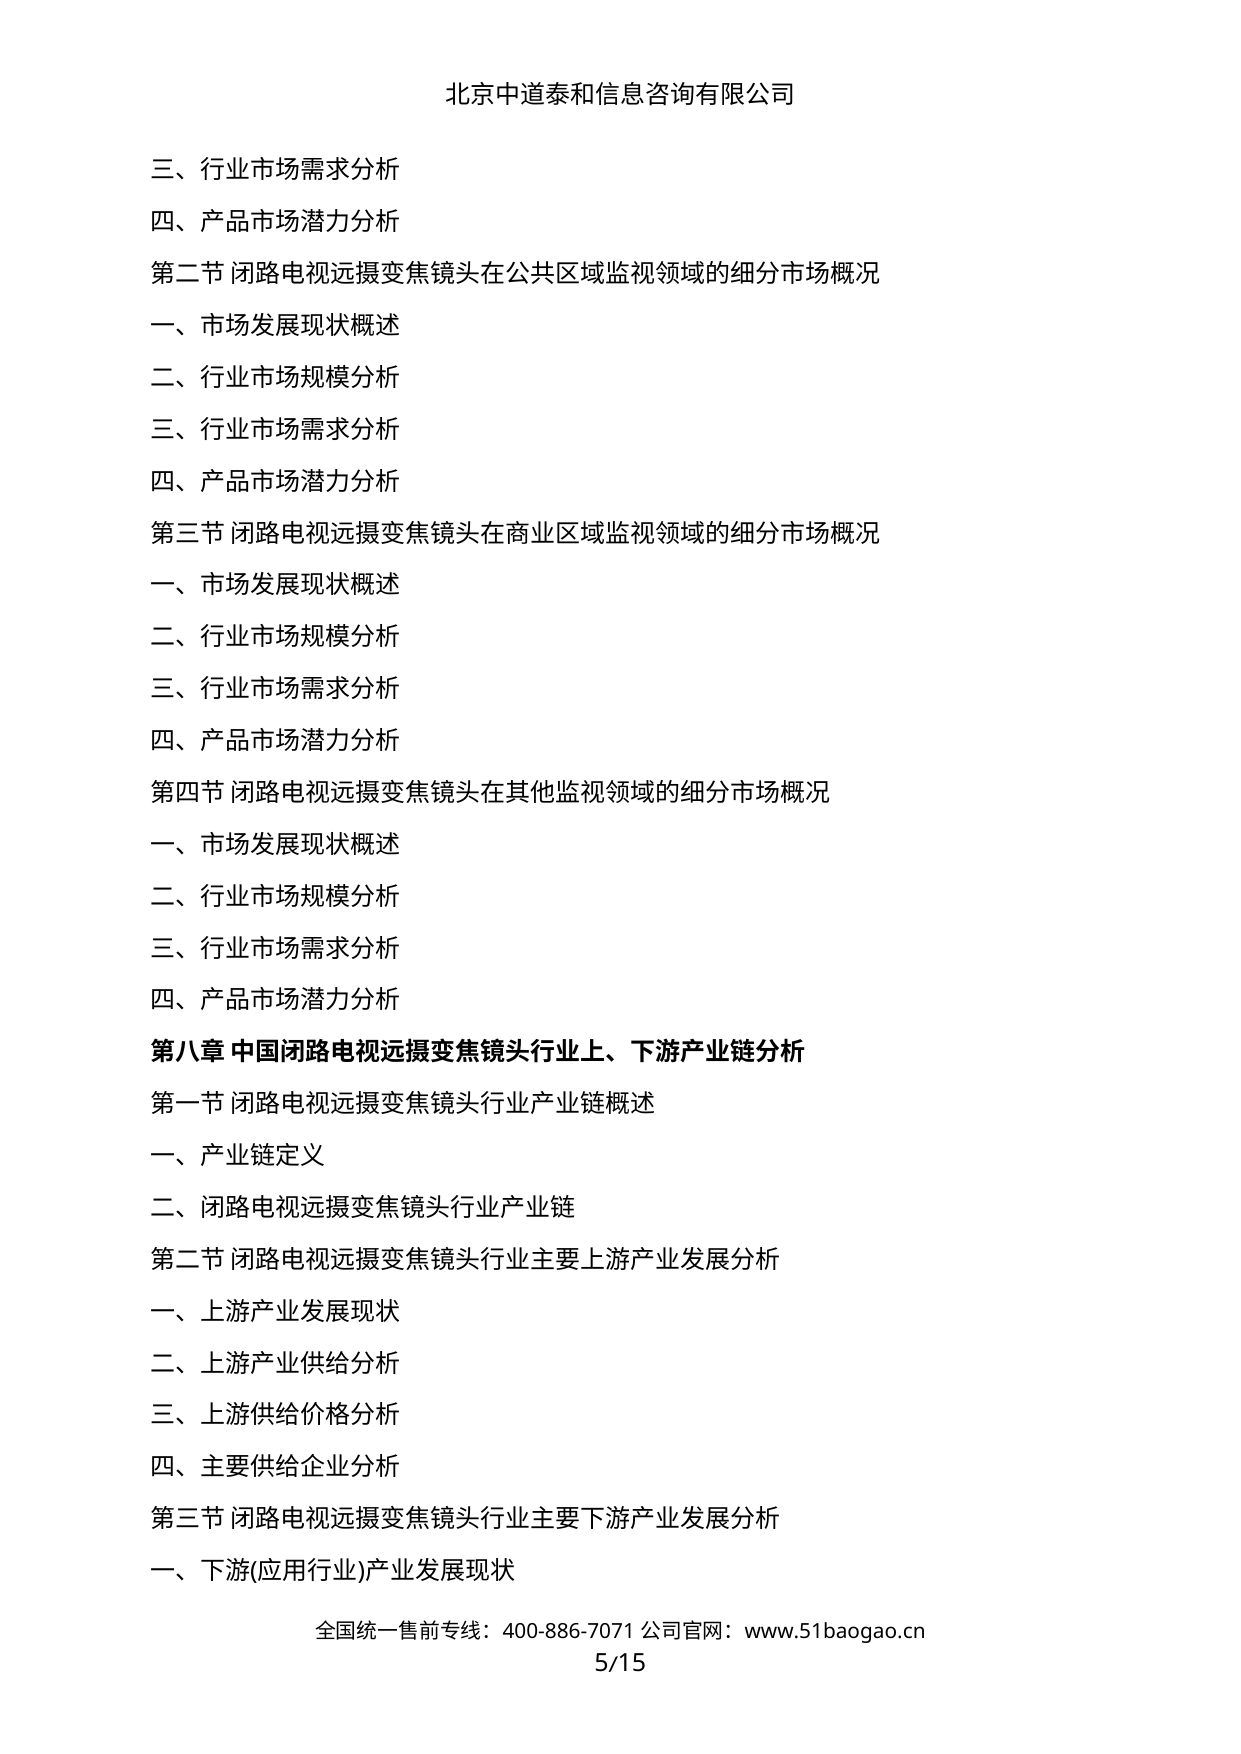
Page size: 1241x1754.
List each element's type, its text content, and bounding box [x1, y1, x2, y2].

text 一、市场发展现状概述 [150, 565, 1090, 601]
text 三、行业市场需求分析 [150, 150, 1090, 186]
text 一、上游产业发展现状 [150, 1291, 1090, 1327]
text 三、行业市场需求分析 [150, 409, 1090, 446]
text 四、产品市场潜力分析 [150, 461, 1090, 497]
text 一、下游(应用行业)产业发展现状 [150, 1551, 1090, 1587]
text 第八章 中国闭路电视远摄变焦镜头行业上、下游产业链分析 [150, 1032, 1090, 1068]
text 第二节 闭路电视远摄变焦镜头行业主要上游产业发展分析 [150, 1239, 1090, 1276]
text 二、行业市场规模分析 [150, 876, 1090, 912]
text 第一节 闭路电视远摄变焦镜头行业产业链概述 [150, 1084, 1090, 1120]
text 第二节 闭路电视远摄变焦镜头在公共区域监视领域的细分市场概况 [150, 254, 1090, 290]
text 二、行业市场规模分析 [150, 357, 1090, 394]
text 二、行业市场规模分析 [150, 617, 1090, 653]
text 三、行业市场需求分析 [150, 928, 1090, 964]
text 四、产品市场潜力分析 [150, 980, 1090, 1016]
text 二、闭路电视远摄变焦镜头行业产业链 [150, 1187, 1090, 1224]
text 一、市场发展现状概述 [150, 306, 1090, 342]
text 一、市场发展现状概述 [150, 824, 1090, 861]
text 三、行业市场需求分析 [150, 669, 1090, 705]
text 四、产品市场潜力分析 [150, 721, 1090, 757]
text 一、产业链定义 [150, 1136, 1090, 1172]
text 第三节 闭路电视远摄变焦镜头在商业区域监视领域的细分市场概况 [150, 513, 1090, 549]
text 三、上游供给价格分析 [150, 1395, 1090, 1431]
text 第四节 闭路电视远摄变焦镜头在其他监视领域的细分市场概况 [150, 772, 1090, 809]
text 四、产品市场潜力分析 [150, 202, 1090, 238]
text 二、上游产业供给分析 [150, 1343, 1090, 1379]
text 四、主要供给企业分析 [150, 1447, 1090, 1483]
text 第三节 闭路电视远摄变焦镜头行业主要下游产业发展分析 [150, 1499, 1090, 1535]
